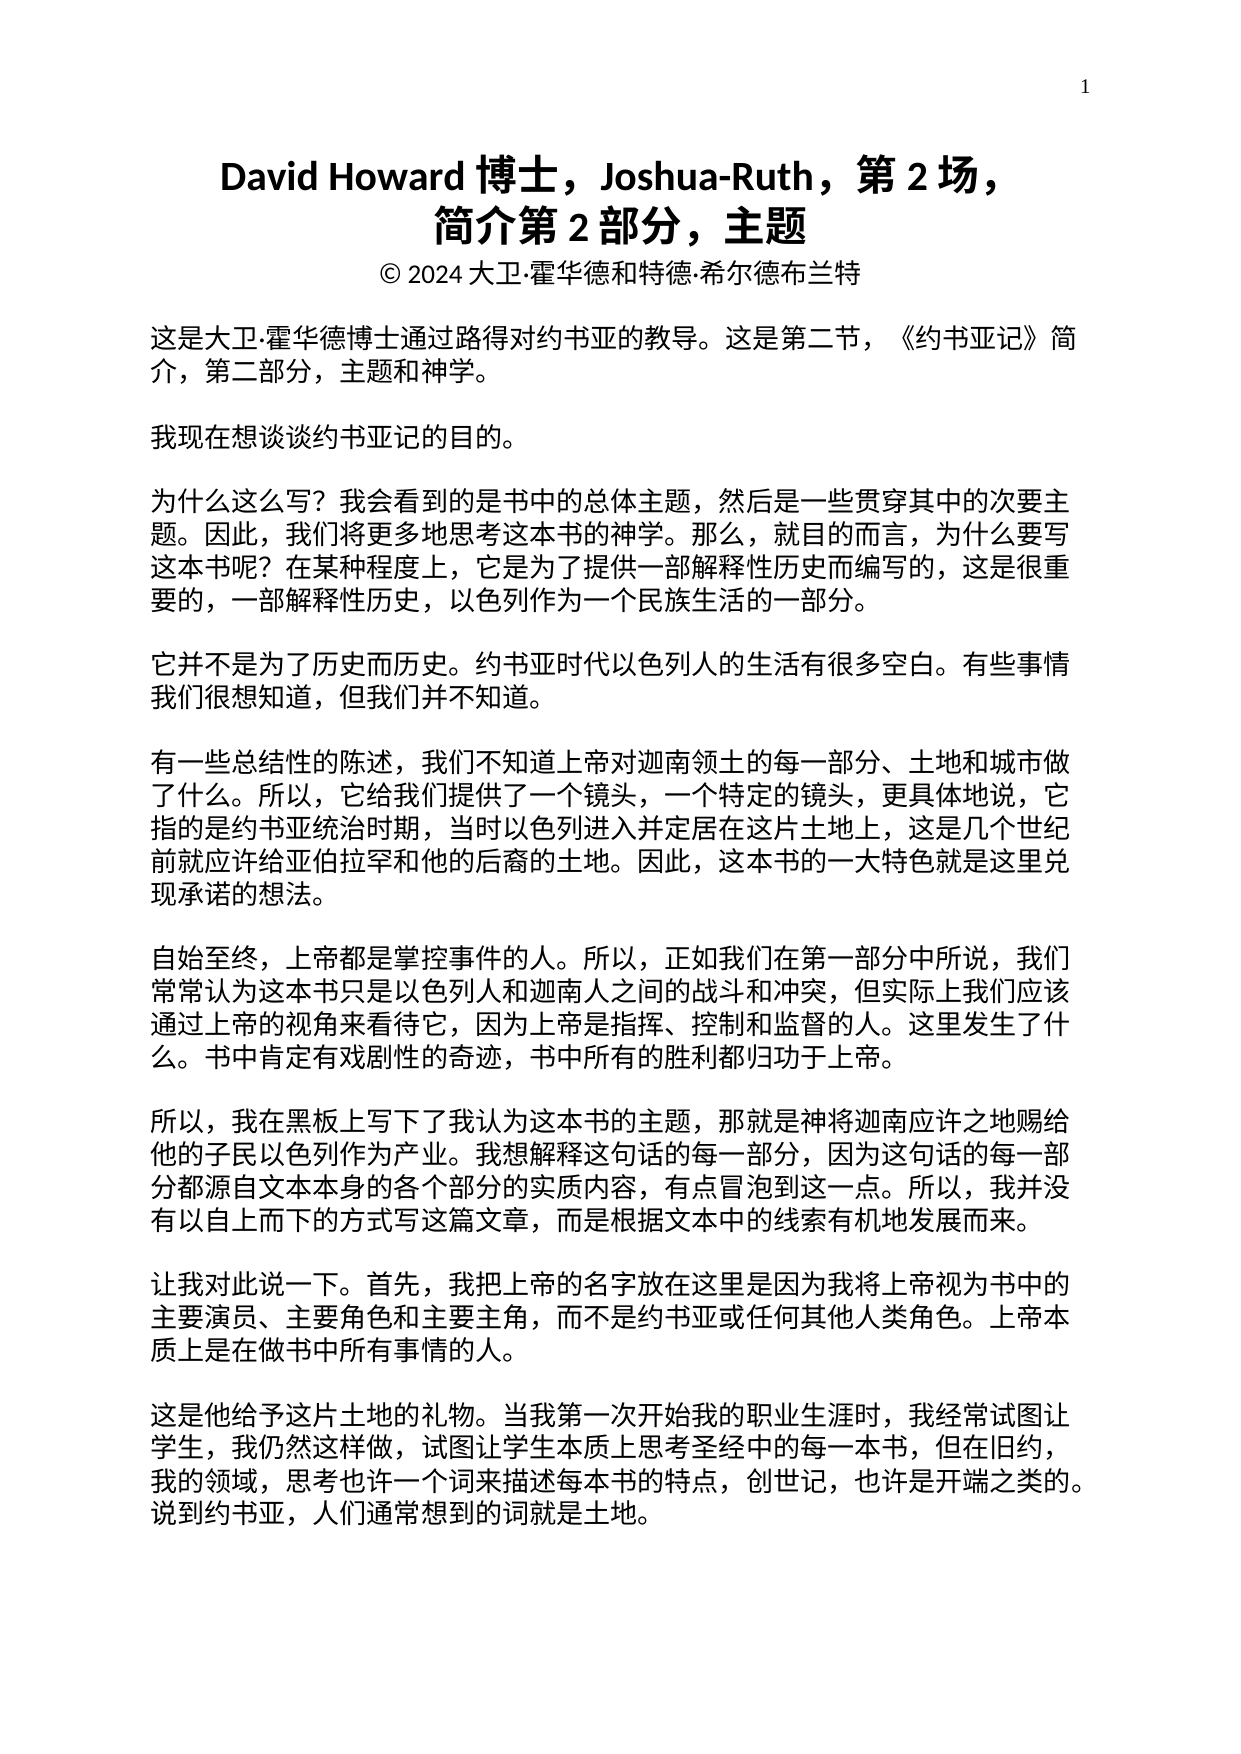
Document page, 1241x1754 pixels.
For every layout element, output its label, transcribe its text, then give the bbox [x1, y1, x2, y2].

text 这是他给予这片土地的礼物。当我第一次开始我的职业生涯时，我经常试图让学生，我仍然这样做，试图让学生本质上思考圣经中的每一本书，但在旧约，我的领域，思考也许一个词来描述每本书的特点，创世记，也许是开端之类的。说到约书亚，人们通常想到的词就是土地。 [150, 1399, 1090, 1531]
text David Howard 博士，Joshua-Ruth，第 2 场， 简介第 2 部分，主题 [150, 150, 1090, 252]
text 它并不是为了历史而历史。约书亚时代以色列人的生活有很多空白。有些事情我们很想知道，但我们并不知道。 [150, 648, 1090, 714]
text 所以，我在黑板上写下了我认为这本书的主题，那就是神将迦南应许之地赐给他的子民以色列作为产业。我想解释这句话的每一部分，因为这句话的每一部分都源自文本本身的各个部分的实质内容，有点冒泡到这一点。所以，我并没有以自上而下的方式写这篇文章，而是根据文本中的线索有机地发展而来。 [150, 1105, 1090, 1237]
text 有一些总结性的陈述，我们不知道上帝对迦南领土的每一部分、土地和城市做了什么。所以，它给我们提供了一个镜头，一个特定的镜头，更具体地说，它指的是约书亚统治时期，当时以色列进入并定居在这片土地上，这是几个世纪前就应许给亚伯拉罕和他的后裔的土地。因此，这本书的一大特色就是这里兑现承诺的想法。 [150, 746, 1090, 911]
text 让我对此说一下。首先，我把上帝的名字放在这里是因为我将上帝视为书中的主要演员、主要角色和主要主角，而不是约书亚或任何其他人类角色。上帝本质上是在做书中所有事情的人。 [150, 1268, 1090, 1367]
text 这是大卫·霍华德博士通过路得对约书亚的教导。这是第二节，《约书亚记》简介，第二部分，主题和神学。 [150, 322, 1090, 388]
text 我现在想谈谈约书亚记的目的。 [150, 421, 1090, 454]
text 为什么这么写？我会看到的是书中的总体主题，然后是一些贯穿其中的次要主题。因此，我们将更多地思考这本书的神学。那么，就目的而言，为什么要写这本书呢？在某种程度上，它是为了提供一部解释性历史而编写的，这是很重要的，一部解释性历史，以色列作为一个民族生活的一部分。 [150, 485, 1090, 617]
text © 2024 大卫·霍华德和特德·希尔德布兰特 [150, 252, 1090, 291]
text 自始至终，上帝都是掌控事件的人。所以，正如我们在第一部分中所说，我们常常认为这本书只是以色列人和迦南人之间的战斗和冲突，但实际上我们应该通过上帝的视角来看待它，因为上帝是指挥、控制和监督的人。这里发生了什么。书中肯定有戏剧性的奇迹，书中所有的胜利都归功于上帝。 [150, 942, 1090, 1074]
